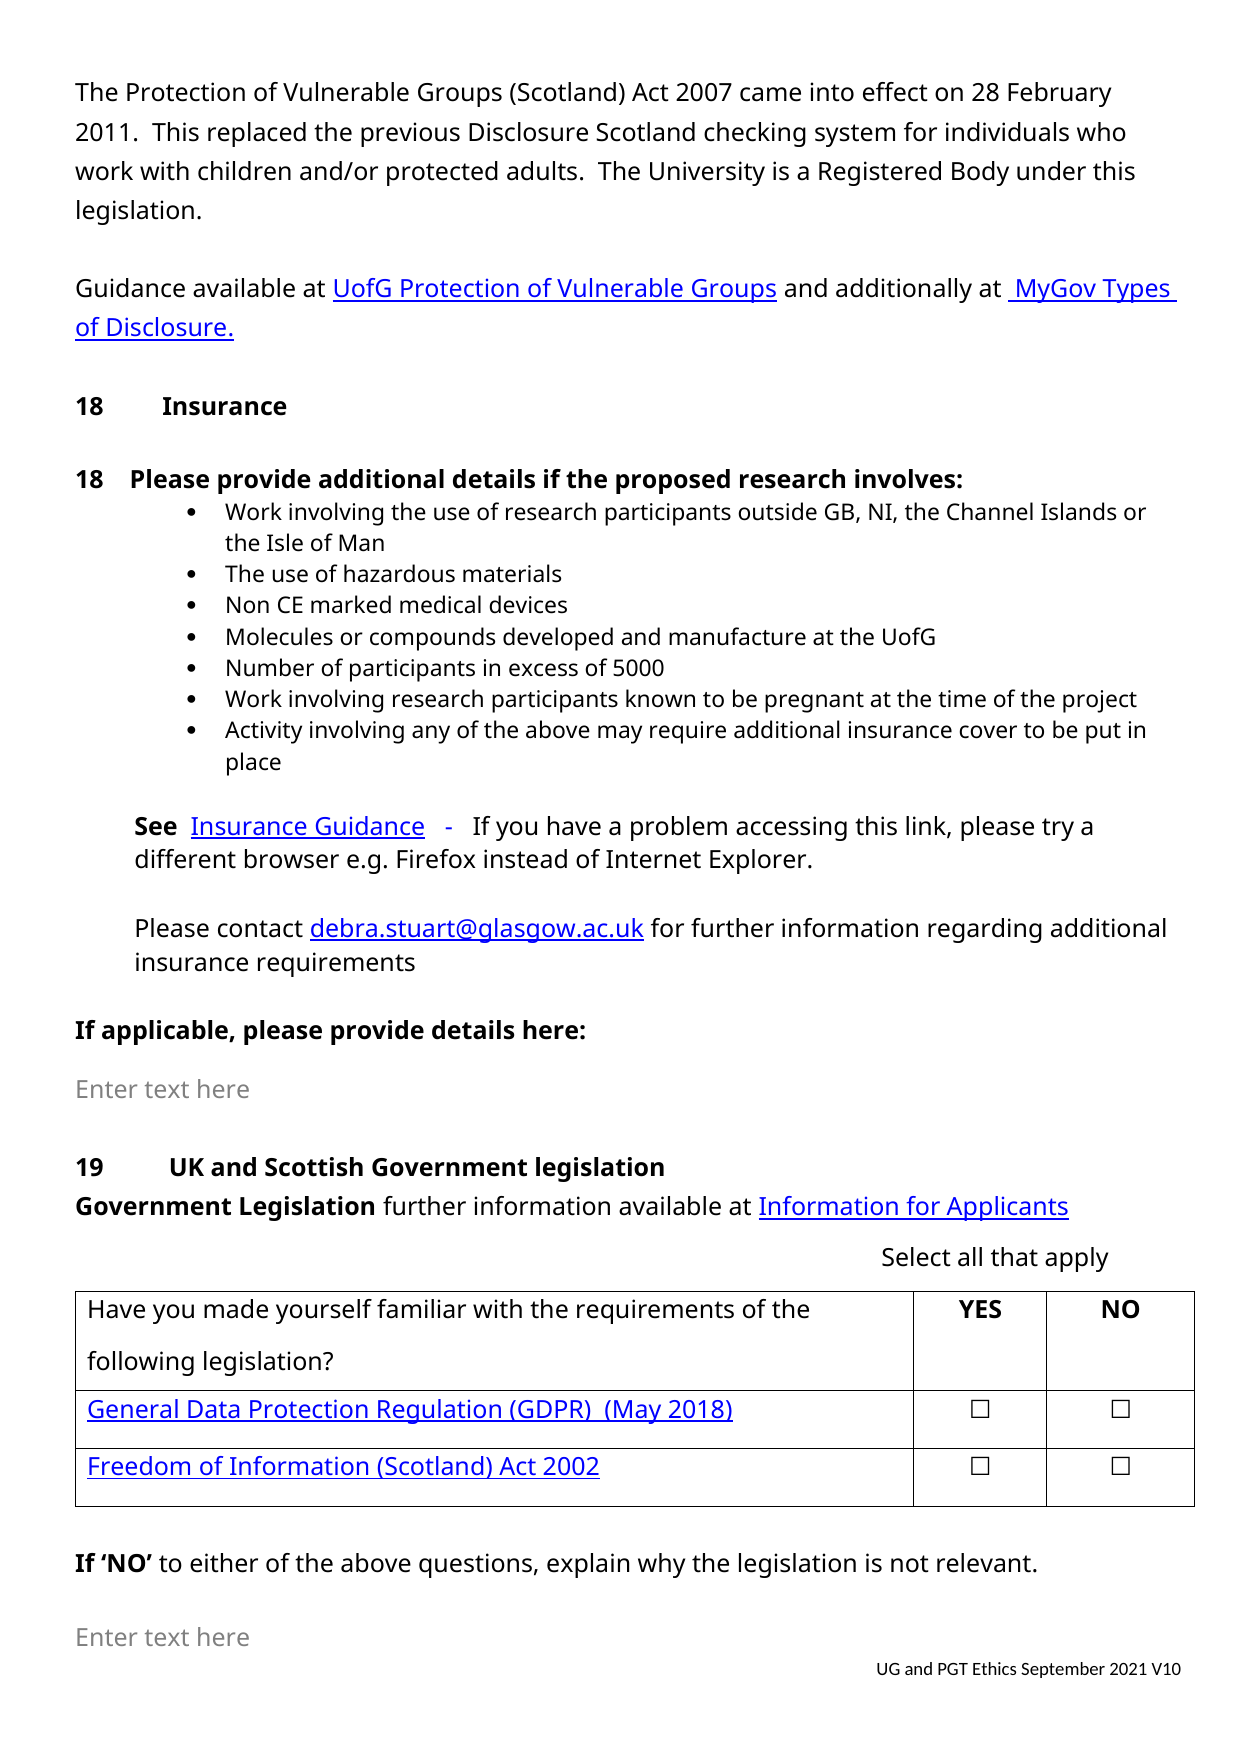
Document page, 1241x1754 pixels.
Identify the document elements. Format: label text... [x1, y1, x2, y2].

text Government Legislation further information available at Information for Applicants [75, 1189, 1181, 1223]
list Work involving the use of research participants outside GB, NI, the Channel Islands or the Isle of Man [187, 496, 1181, 558]
list Number of participants in excess of 5000 [187, 652, 1181, 683]
text Please contact debra.stuart@glasgow.ac.uk for further information regarding additional insurance requirements [134, 910, 1181, 978]
list The use of hazardous materials [187, 558, 1181, 589]
text If ‘NO’ to either of the above questions, explain why the legislation is not relevant. [75, 1546, 1181, 1580]
table_cell [914, 1391, 1046, 1448]
text Select all that apply [75, 1240, 1181, 1274]
list Work involving research participants known to be pregnant at the time of the project [187, 683, 1181, 714]
text If applicable, please provide details here: [75, 1012, 1181, 1047]
text 18 Please provide additional details if the proposed research involves: [75, 462, 1181, 496]
table_cell [1047, 1391, 1194, 1448]
list Non CE marked medical devices [187, 589, 1181, 621]
table_header no [1047, 1292, 1194, 1390]
text The Protection of Vulnerable Groups (Scotland) Act 2007 came into effect on 28 February 2011. This replaced the previous Disclosure Scotland checking system for individuals who work with children and/or protected adults. The University is a Registered Body under this legislation. [75, 75, 1181, 227]
text 19 UK and Scottish Government legislation [75, 1150, 1181, 1184]
table_cell General Data Protection Regulation (GDPR) (May 2018) [76, 1391, 913, 1448]
text See Insurance Guidance - If you have a problem accessing this link, please try a different browser e.g. Firefox instead of Internet Explorer. [134, 808, 1181, 876]
text 18 Insurance [75, 388, 1181, 422]
table_header Have you made yourself familiar with the requirements of the following legislation? [76, 1292, 913, 1390]
list Guidance available at UofG Protection of Vulnerable Groups and additionally at MyGov Types of Disclosure. [75, 271, 1181, 344]
list Activity involving any of the above may require additional insurance cover to be put in place [187, 714, 1181, 777]
list Molecules or compounds developed and manufacture at the UofG [187, 621, 1181, 652]
table_header yes [914, 1292, 1046, 1390]
table_cell Freedom of Information (Scotland) Act 2002 [76, 1449, 913, 1506]
table_cell [914, 1449, 1046, 1506]
table_cell [1047, 1449, 1194, 1506]
